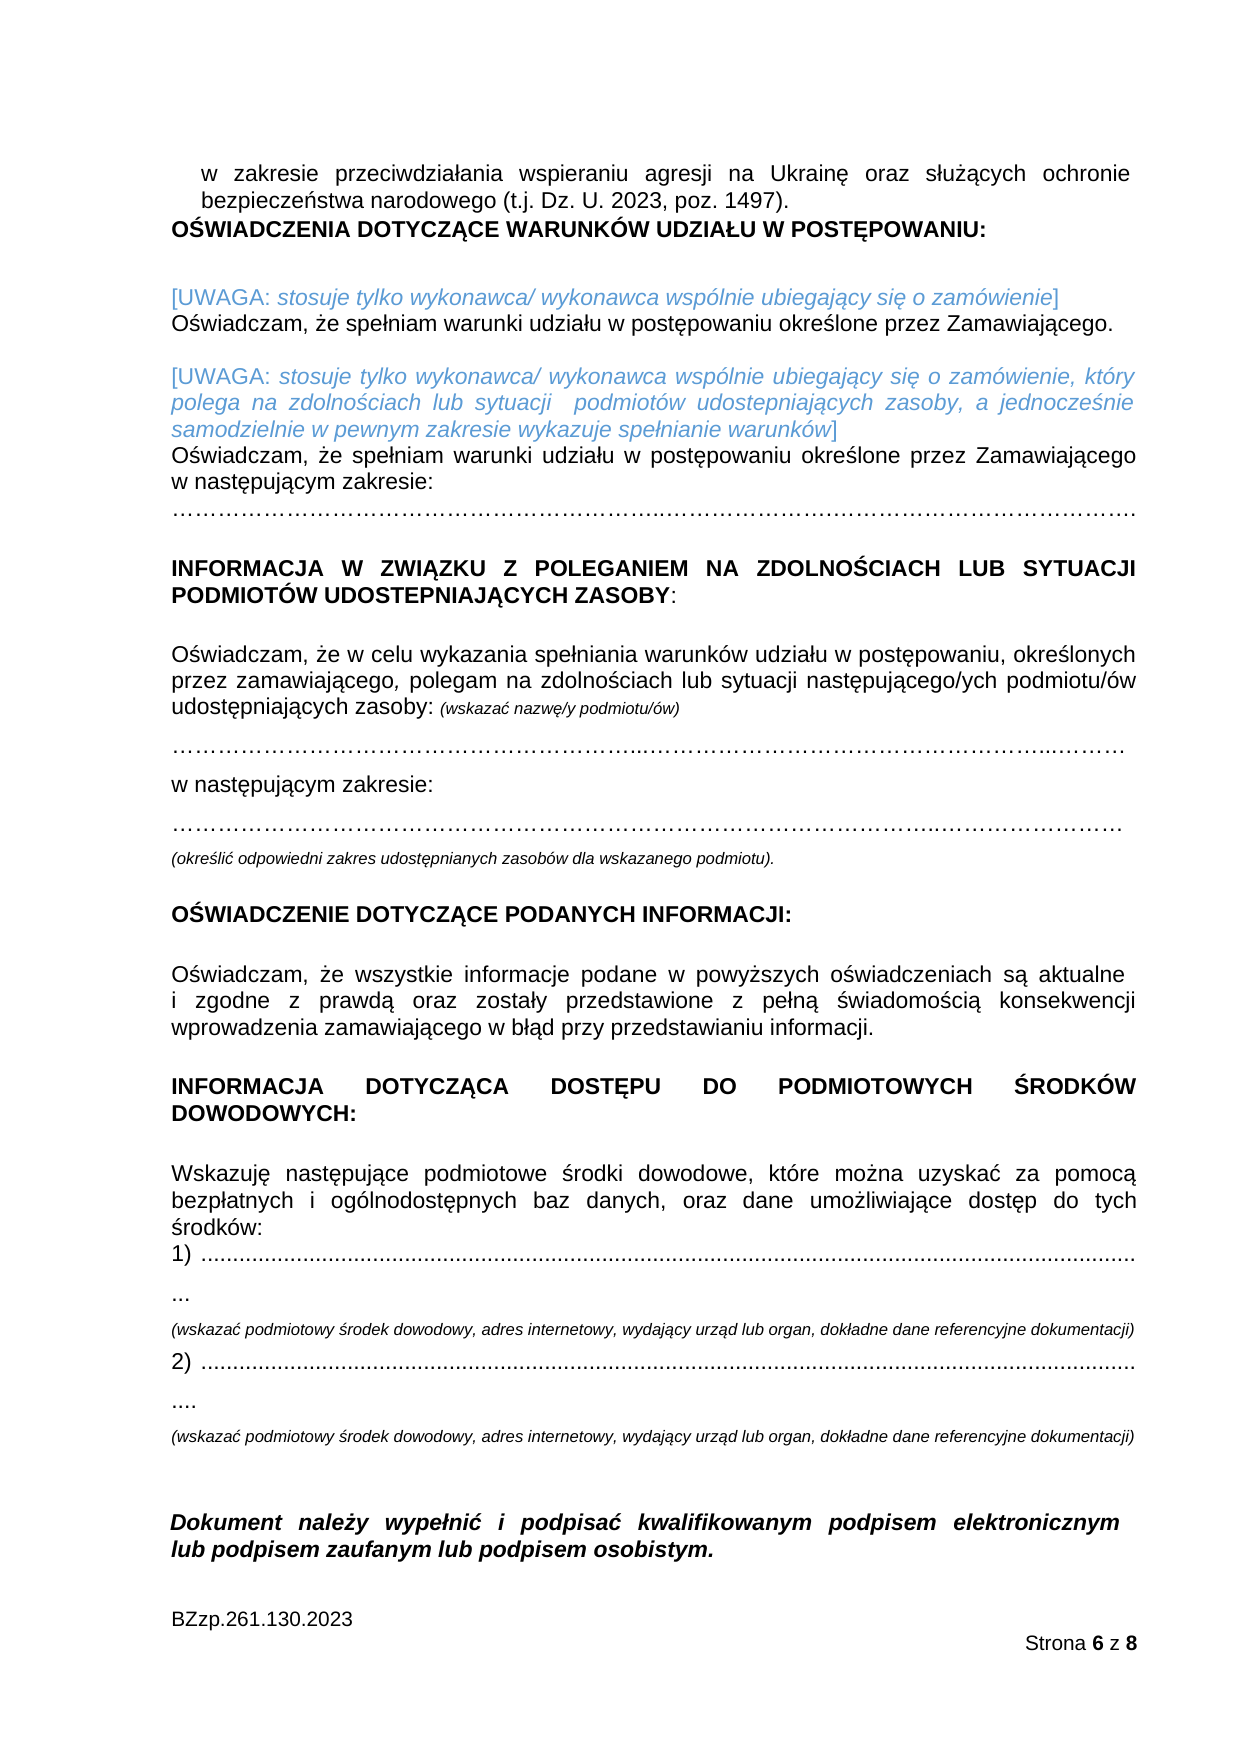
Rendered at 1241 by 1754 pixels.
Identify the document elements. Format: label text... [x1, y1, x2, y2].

text (wskazać podmiotowy środek dowodowy, adres internetowy, wydający urząd lub organ, dokładne dane referencyjne dokumentacji) [171, 1319, 1137, 1338]
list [163, 159, 1131, 213]
text ……………………………………………………...……………………………………………...……… [171, 732, 1137, 758]
text INFORMACJA DOTYCZĄCA DOSTĘPU DO PODMIOTOWYCH ŚRODKÓW DOWODOWYCH: [171, 1073, 1137, 1126]
text (określić odpowiedni zakres udostępnianych zasobów dla wskazanego podmiotu). [171, 849, 1137, 868]
text Oświadczam, że w celu wykazania spełniania warunków udziału w postępowaniu, określonych przez zamawiającego, polegam na zdolnościach lub sytuacji następującego/ych podmiotu/ów udostępniających zasoby: (wskazać nazwę/y podmiotu/ów) [171, 641, 1137, 720]
text (wskazać podmiotowy środek dowodowy, adres internetowy, wydający urząd lub organ, dokładne dane referencyjne dokumentacji) [171, 1427, 1137, 1446]
text ………………………………………………………………………………………..…………………… [171, 810, 1137, 836]
text ………………………………………………………..………………….…………………………………. [171, 495, 1137, 521]
text OŚWIADCZENIA DOTYCZĄCE WARUNKÓW UDZIAŁU W POSTĘPOWANIU: [171, 216, 1137, 242]
text Dokument należy wypełnić i podpisać kwalifikowanym podpisem elektronicznym lub podpisem zaufanym lub podpisem osobistym. [170, 1509, 1137, 1563]
text w następującym zakresie: [171, 771, 1137, 797]
text Wskazuję następujące podmiotowe środki dowodowe, które można uzyskać za pomocą bezpłatnych i ogólnodostępnych baz danych, oraz dane umożliwiające dostęp do tych środków: [171, 1159, 1137, 1240]
text [UWAGA: stosuje tylko wykonawca/ wykonawca wspólnie ubiegający się o zamówienie] [171, 284, 1137, 310]
text INFORMACJA W ZWIĄZKU Z POLEGANIEM NA ZDOLNOŚCIACH LUB SYTUACJI PODMIOTÓW UDOSTEPNIAJĄCYCH ZASOBY: [171, 554, 1137, 608]
text [UWAGA: stosuje tylko wykonawca/ wykonawca wspólnie ubiegający się o zamówienie, który polega na zdolnościach lub sytuacji podmiotów udostepniających zasoby, a jednocześnie samodzielnie w pewnym zakresie wykazuje spełnianie warunków] [171, 363, 1137, 442]
text Oświadczam, że wszystkie informacje podane w powyższych oświadczeniach są aktualne i zgodne z prawdą oraz zostały przedstawione z pełną świadomością konsekwencji wprowadzenia zamawiającego w błąd przy przedstawianiu informacji. [171, 961, 1137, 1040]
text Oświadczam, że spełniam warunki udziału w postępowaniu określone przez Zamawiającego. [171, 310, 1137, 337]
text 2) ....................................................................................................................................................... [171, 1348, 1137, 1414]
text OŚWIADCZENIE DOTYCZĄCE PODANYCH INFORMACJI: [171, 901, 1137, 927]
text Oświadczam, że spełniam warunki udziału w postępowaniu określone przez Zamawiającego w następującym zakresie: [171, 442, 1137, 495]
text 1) ...................................................................................................................................................... [171, 1240, 1137, 1306]
